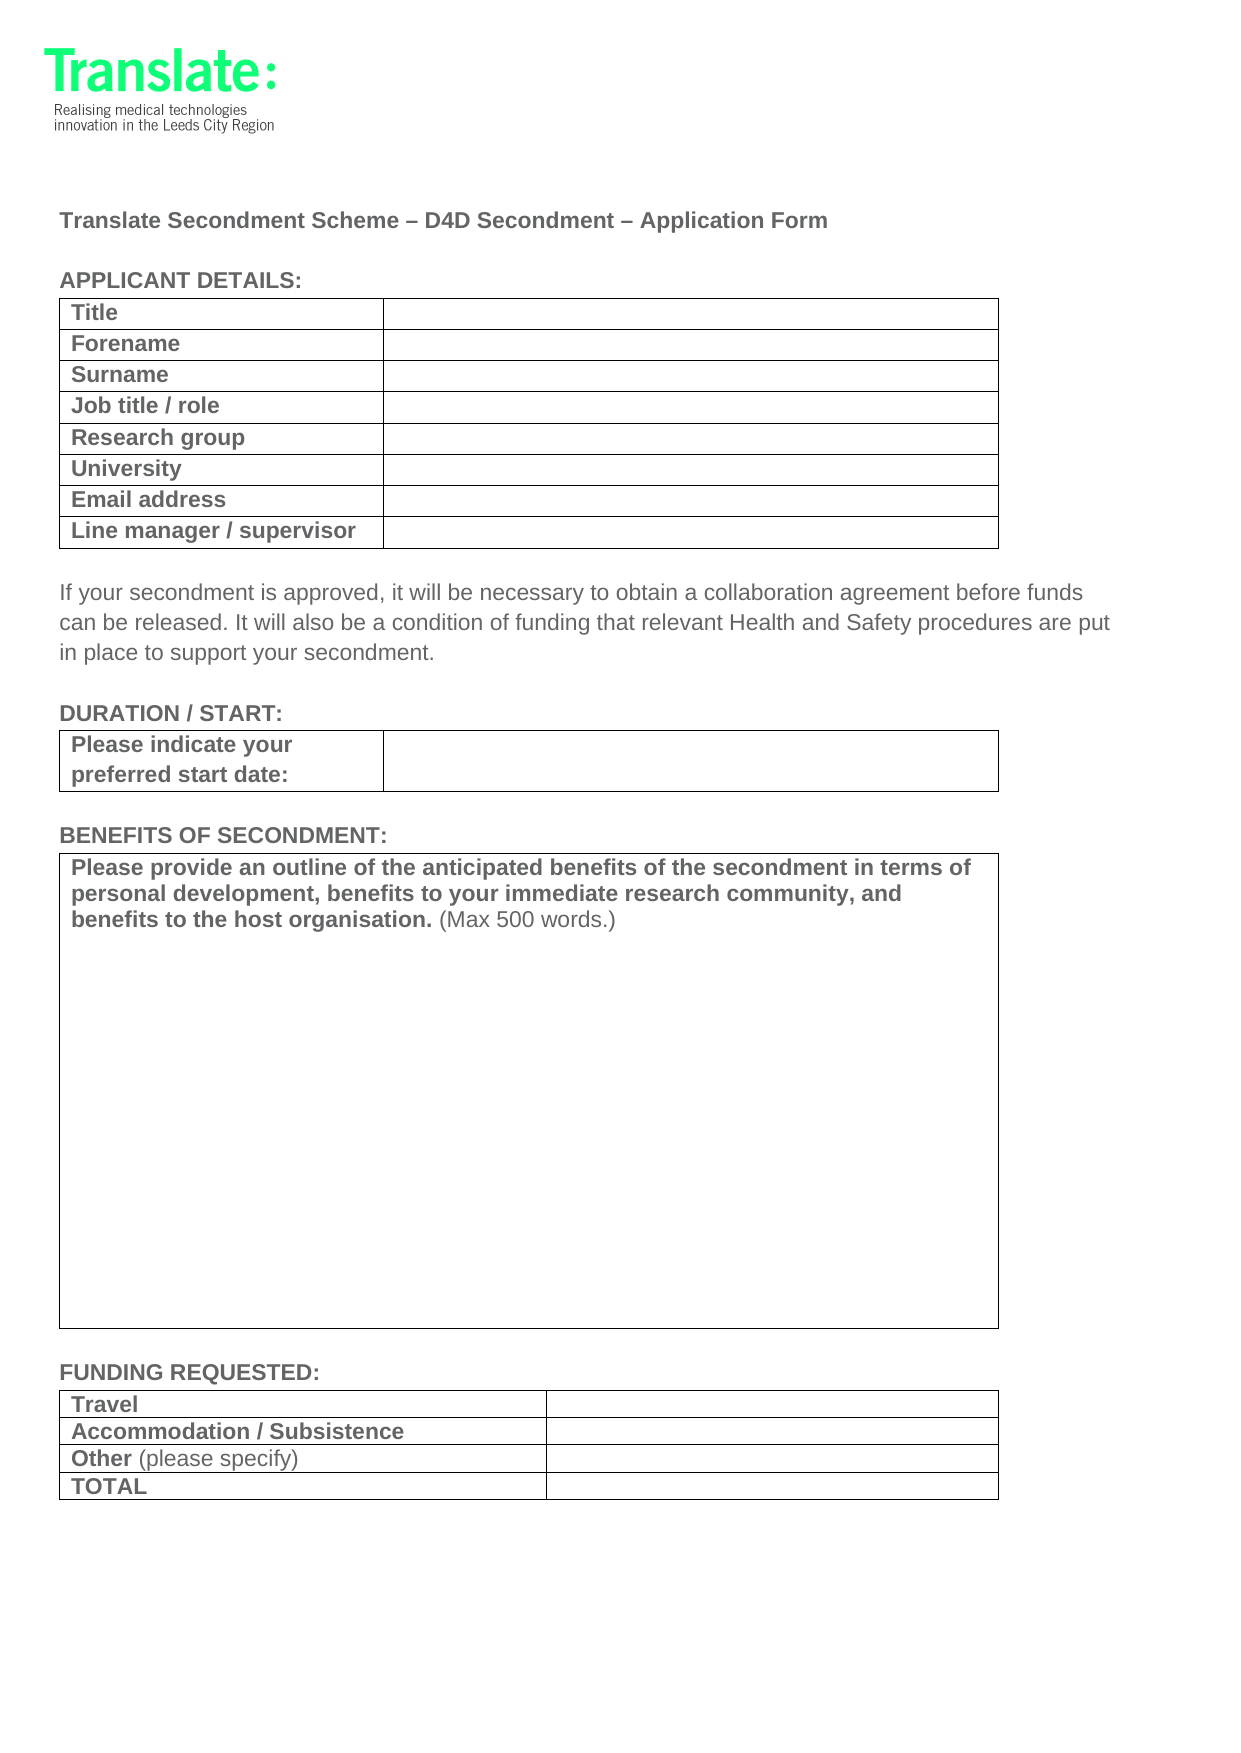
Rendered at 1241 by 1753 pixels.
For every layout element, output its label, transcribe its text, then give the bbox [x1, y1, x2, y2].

table_cell [384, 455, 998, 485]
text BENEFITS OF SECONDMENT: [59, 822, 1122, 849]
table_cell [547, 1418, 998, 1444]
table_cell University [60, 455, 383, 485]
table_cell Surname [60, 361, 383, 391]
table_cell [547, 1473, 998, 1499]
table_cell [384, 361, 998, 391]
table_cell Research group [60, 424, 383, 454]
table_header Please indicate your preferred start date: [60, 731, 383, 791]
table_cell [384, 424, 998, 454]
table_cell Job title / role [60, 392, 383, 422]
table_cell Line manager / supervisor [60, 517, 383, 547]
table_header Please provide an outline of the anticipated benefits of the secondment in terms of personal development, benefits to your immediate research community, and benefits to the host organisation. (Max 500 words.) [60, 854, 998, 1328]
table_header [547, 1391, 998, 1417]
text If your secondment is approved, it will be necessary to obtain a collaboration agreement before funds can be released. It will also be a condition of funding that relevant Health and Safety procedures are put in place to support your secondment. [59, 579, 1122, 665]
table_cell Accommodation / Subsistence [60, 1418, 546, 1444]
text Translate Secondment Scheme – D4D Secondment – Application Form [59, 207, 1122, 233]
table_cell TOTAL [60, 1473, 546, 1499]
table_header Title [60, 299, 383, 329]
text FUNDING REQUESTED: [59, 1359, 1122, 1386]
table_cell [384, 517, 998, 547]
table_cell Forename [60, 330, 383, 360]
table_cell [547, 1445, 998, 1472]
table_header [384, 731, 998, 791]
table_cell [384, 392, 998, 422]
text DURATION / START: [59, 699, 1122, 726]
table_header Travel [60, 1391, 546, 1417]
table_header [384, 299, 998, 329]
text APPLICANT DETAILS: [59, 267, 1122, 293]
picture [0, 0, 1241, 172]
table_cell Email address [60, 486, 383, 516]
table_cell Other (please specify) [60, 1445, 546, 1472]
table_cell [384, 486, 998, 516]
table_cell [384, 330, 998, 360]
